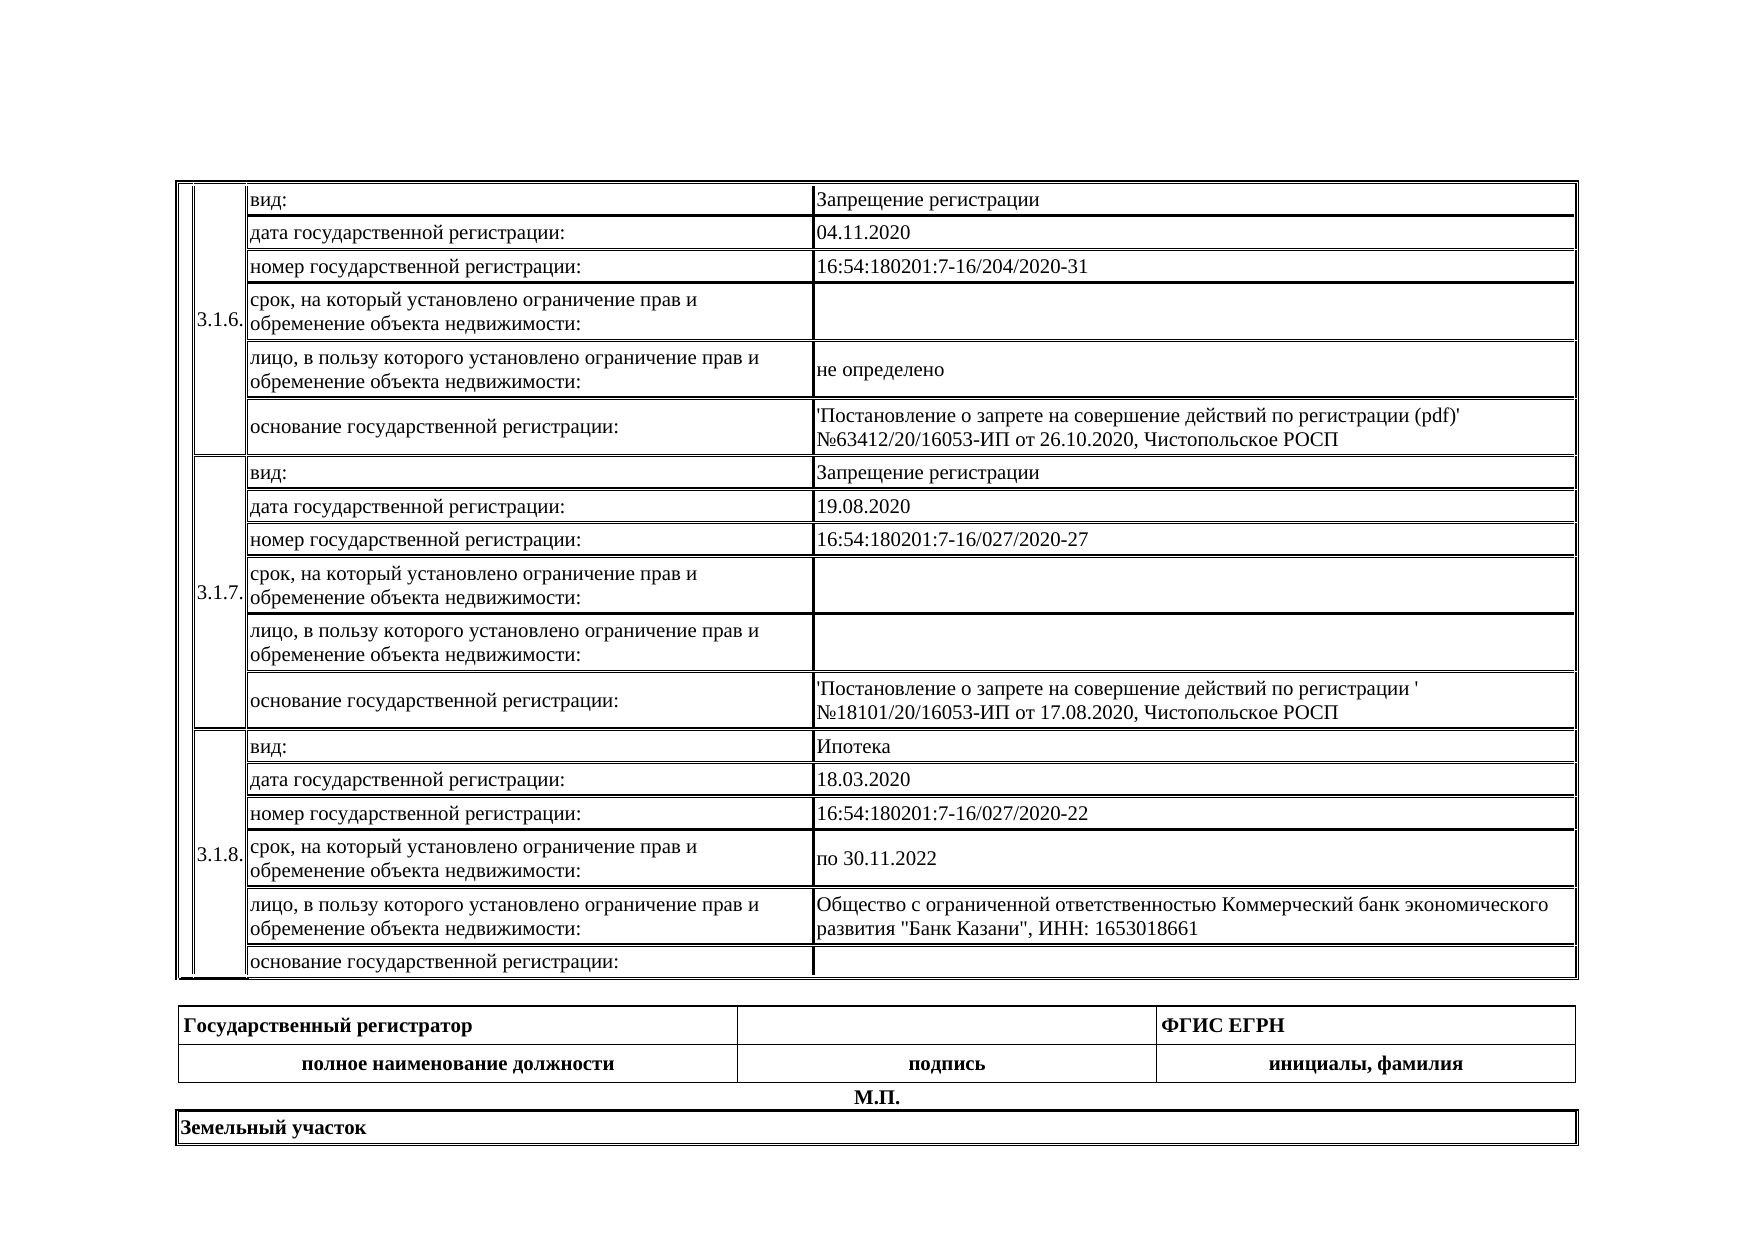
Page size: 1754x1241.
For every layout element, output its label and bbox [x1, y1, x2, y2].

table_header [173, 177, 1581, 1149]
